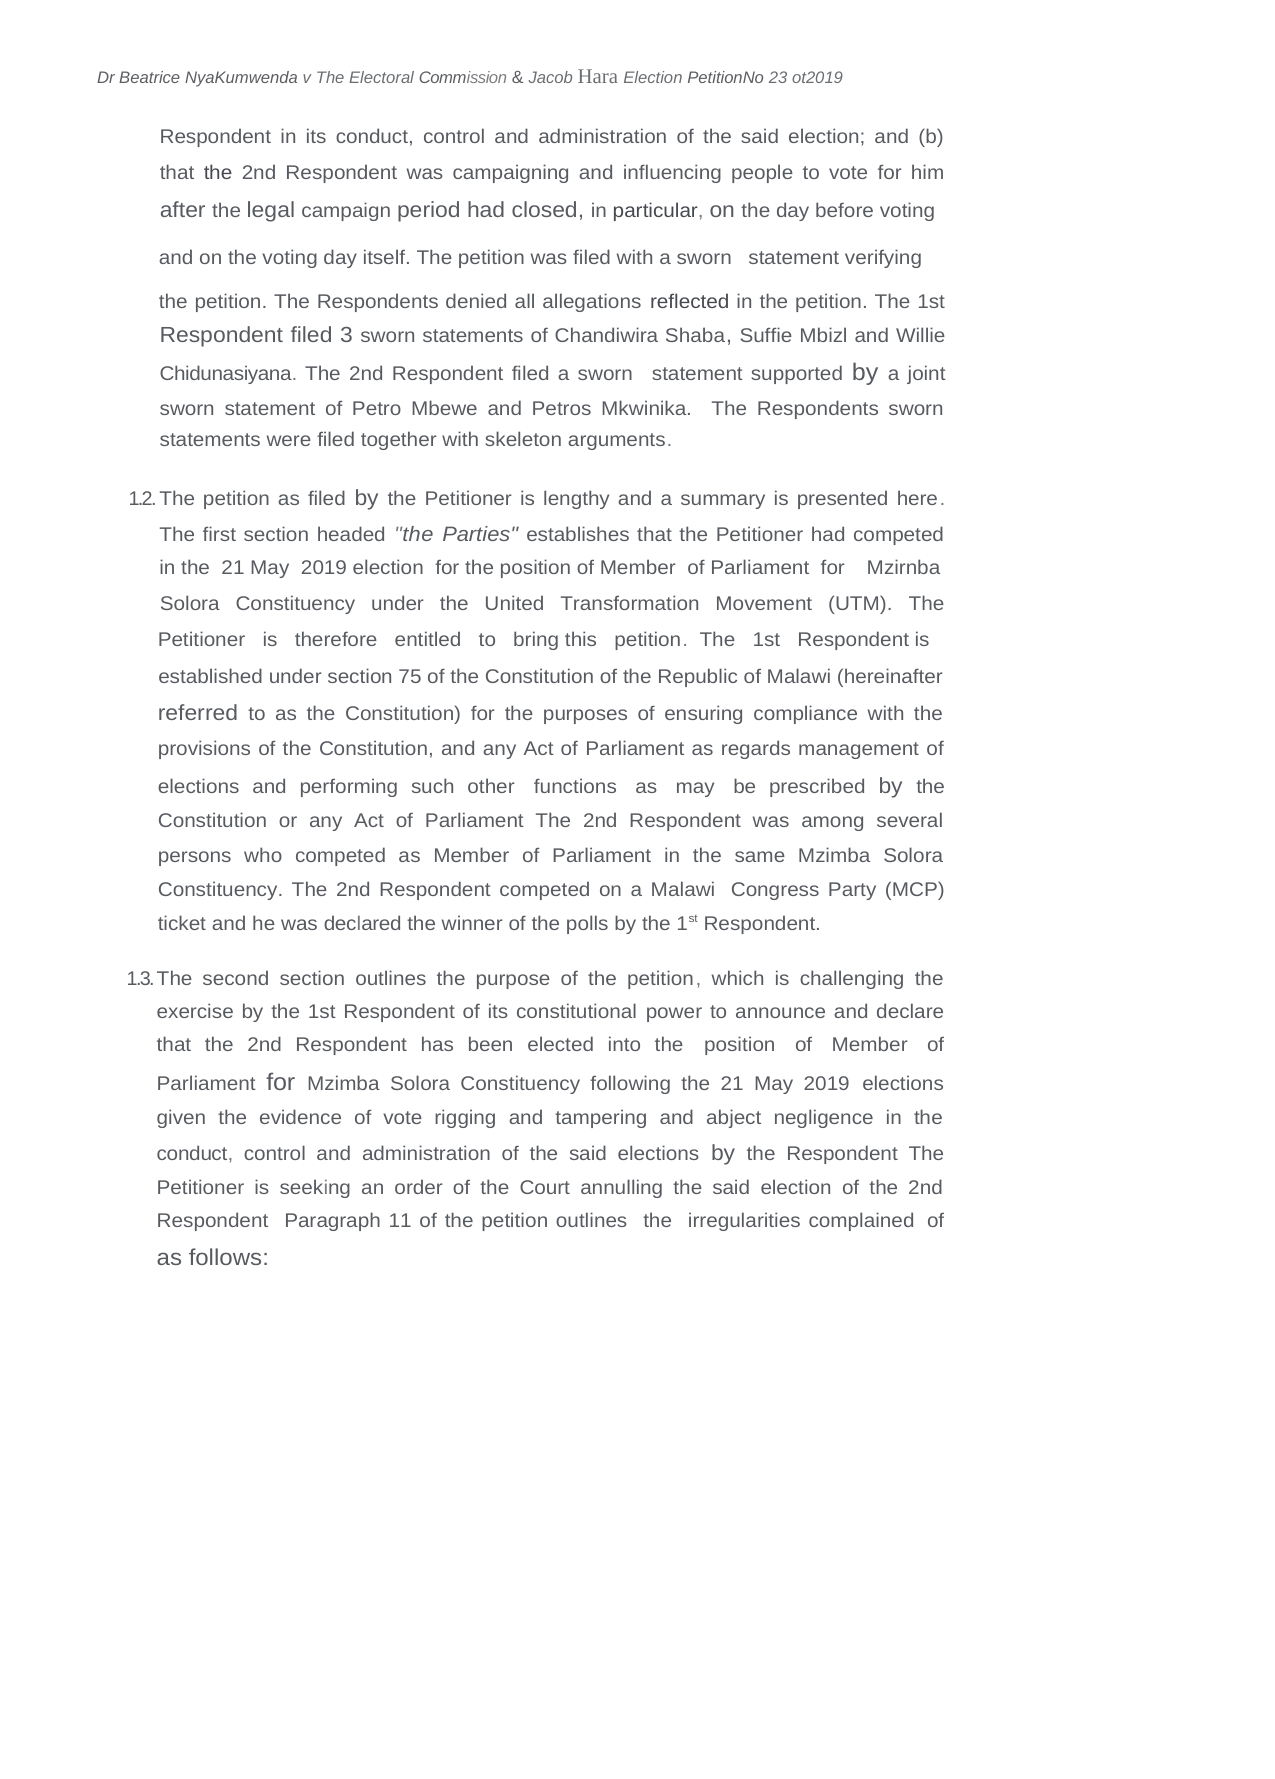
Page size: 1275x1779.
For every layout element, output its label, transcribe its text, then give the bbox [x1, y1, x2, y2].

text Respondent in its conduct, control and administration of the said election; and (b) that the 2nd Respondent was campaigning and influencing people to vote for him after the legal campaign period had closed, in particular, on the day before voting [159, 125, 946, 222]
list The second section outlines the purpose of the petition, which is challenging the exercise by the 1st Respondent of its constitutional power to announce and declare that the 2nd Respondent has been elected into the position of Member of Parliament for Mzimba Solora Constituency following the 21 May 2019 elections given the evidence of vote rigging and tampering and abject negligence in the conduct, control and administration of the said elections by the Respondent The Petitioner is seeking an order of the Court annulling the said election of the 2nd Respondent Paragraph 11 of the petition outlines the irregularities complained of as follows: [126, 966, 944, 1270]
text Solora Constituency under the United Transformation Movement (UTM). The Petitioner is therefore entitled to bring this petition. The 1st Respondent is [158, 592, 945, 651]
text the petition. The Respondents denied all allegations reflected in the petition. The 1st Respondent filed 3 sworn statements of Chandiwira Shaba, Suffie Mbizl and Willie Chidunasiyana. The 2nd Respondent filed a sworn statement supported by a joint sworn statement of Petro Mbewe and Petros Mkwinika. The Respondents sworn statements were filed together with skeleton arguments. [159, 289, 946, 451]
list The petition as filed by the Petitioner is lengthy and a summary is presented here. The first section headed "the Parties" establishes that the Petitioner had competed in the 21 May 2019 election for the position of Member of Parliament for Mzirnba [128, 485, 945, 578]
text and on the voting day itself. The petition was filed with a sworn statement verifying [159, 246, 946, 269]
text established under section 75 of the Constitution of the Republic of Malawi (hereinafter referred to as the Constitution) for the purposes of ensuring compliance with the provisions of the Constitution, and any Act of Parliament as regards management of elections and performing such other functions as may be prescribed by the Constitution or any Act of Parliament The 2nd Respondent was among several persons who competed as Member of Parliament in the same Mzimba Solora Constituency. The 2nd Respondent competed on a Malawi Congress Party (MCP) ticket and he was declared the winner of the polls by the 1st Respondent. [158, 665, 945, 935]
